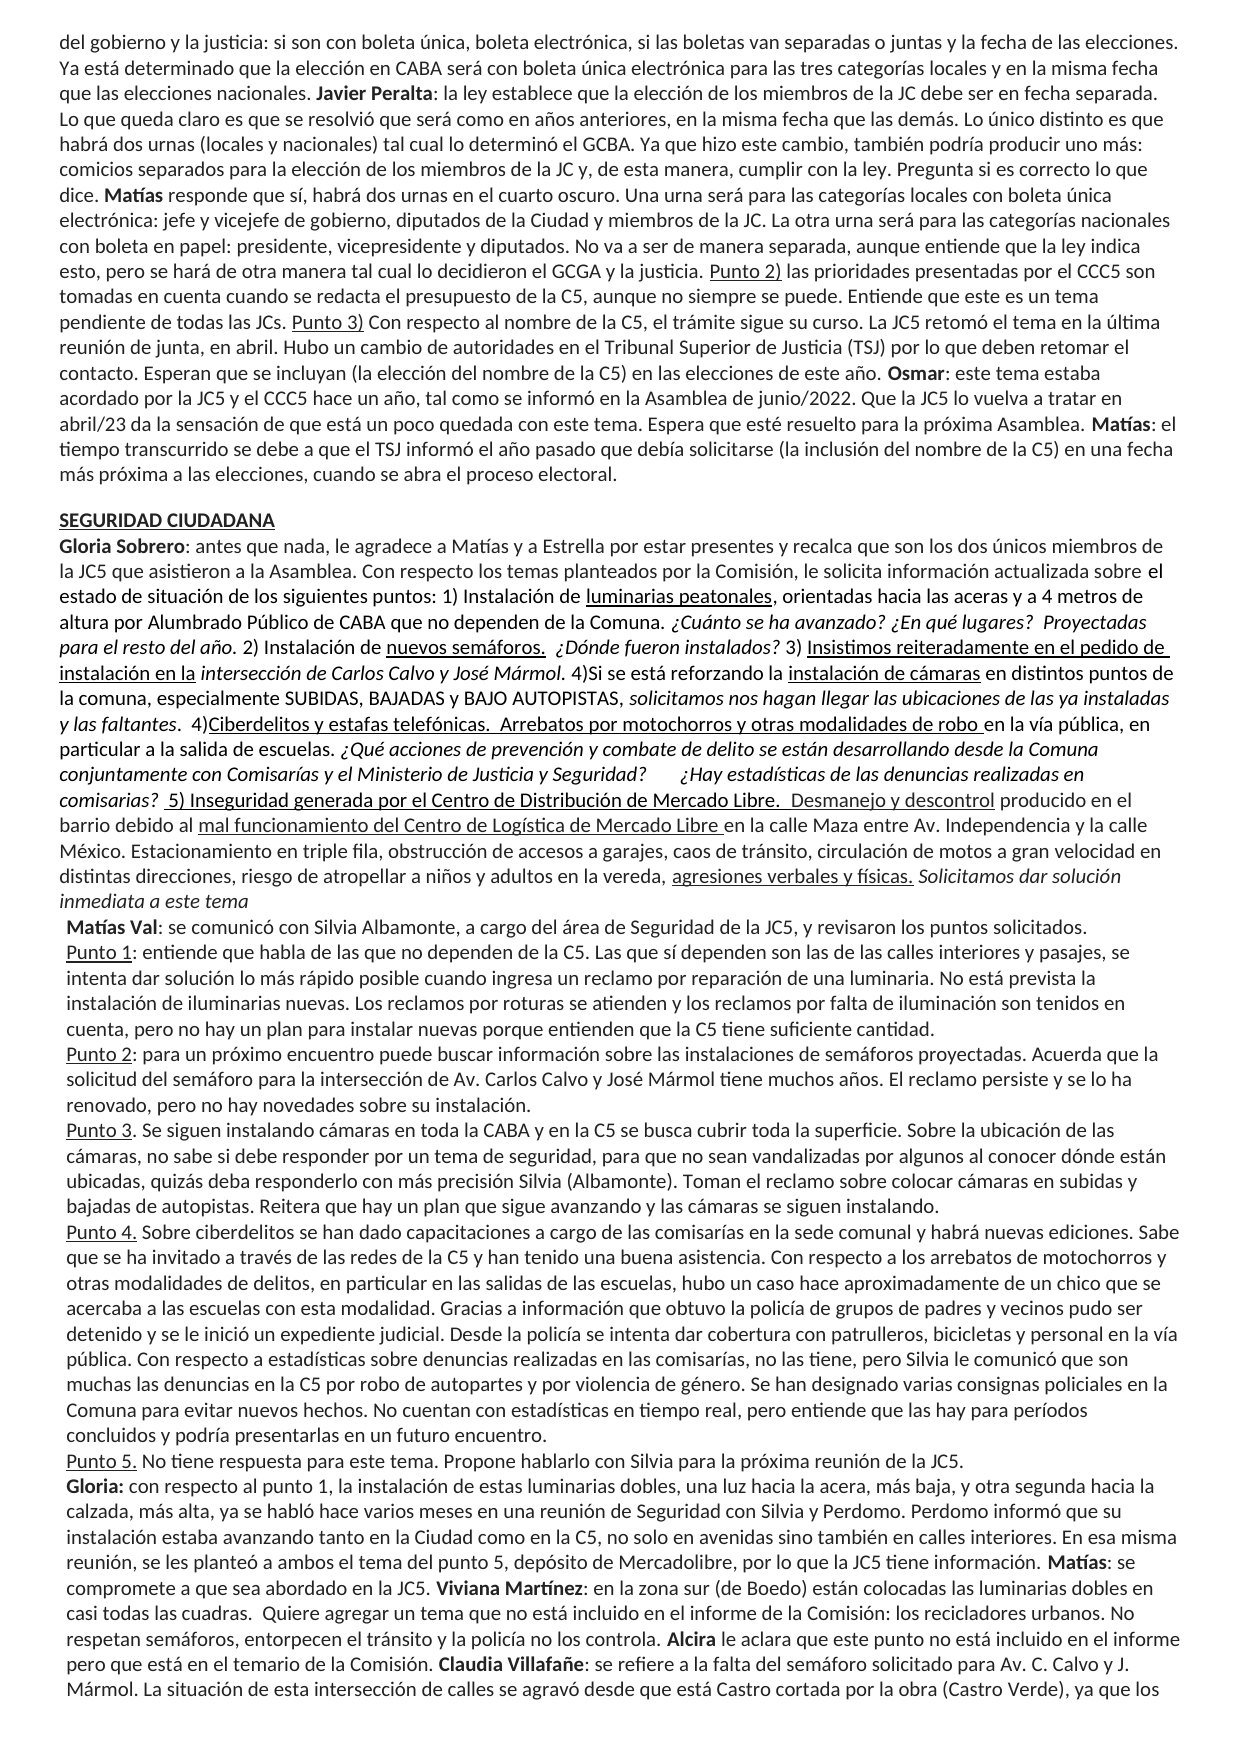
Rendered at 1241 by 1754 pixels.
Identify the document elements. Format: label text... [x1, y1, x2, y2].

list Punto 2: para un próximo encuentro puede buscar información sobre las instalaciones de semáforos proyectadas. Acuerda que la solicitud del semáforo para la intersección de Av. Carlos Calvo y José Mármol tiene muchos años. El reclamo persiste y se lo ha renovado, pero no hay novedades sobre su instalación. [66, 1041, 1181, 1117]
list Punto 4. Sobre ciberdelitos se han dado capacitaciones a cargo de las comisarías en la sede comunal y habrá nuevas ediciones. Sabe que se ha invitado a través de las redes de la C5 y han tenido una buena asistencia. Con respecto a los arrebatos de motochorros y otras modalidades de delitos, en particular en las salidas de las escuelas, hubo un caso hace aproximadamente de un chico que se acercaba a las escuelas con esta modalidad. Gracias a información que obtuvo la policía de grupos de padres y vecinos pudo ser detenido y se le inició un expediente judicial. Desde la policía se intenta dar cobertura con patrulleros, bicicletas y personal en la vía pública. Con respecto a estadísticas sobre denuncias realizadas en las comisarías, no las tiene, pero Silvia le comunicó que son muchas las denuncias en la C5 por robo de autopartes y por violencia de género. Se han designado varias consignas policiales en la Comuna para evitar nuevos hechos. No cuentan con estadísticas en tiempo real, pero entiende que las hay para períodos concluidos y podría presentarlas en un futuro encuentro. [66, 1219, 1181, 1448]
list Punto 1: entiende que habla de las que no dependen de la C5. Las que sí dependen son las de las calles interiores y pasajes, se intenta dar solución lo más rápido posible cuando ingresa un reclamo por reparación de una luminaria. No está prevista la instalación de iluminarias nuevas. Los reclamos por roturas se atienden y los reclamos por falta de iluminación son tenidos en cuenta, pero no hay un plan para instalar nuevas porque entienden que la C5 tiene suficiente cantidad. [66, 939, 1181, 1041]
list Punto 5. No tiene respuesta para este tema. Propone hablarlo con Silvia para la próxima reunión de la JC5. [66, 1448, 1181, 1473]
list Matías Val: se comunicó con Silvia Albamonte, a cargo del área de Seguridad de la JC5, y revisaron los puntos solicitados. [66, 914, 1181, 939]
text SEGURIDAD CIUDADANA [59, 507, 1181, 533]
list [66, 1473, 1181, 1702]
text Gloria Sobrero: antes que nada, le agradece a Matías y a Estrella por estar presentes y recalca que son los dos únicos miembros de la JC5 que asistieron a la Asamblea. Con respecto los temas planteados por la Comisión, le solicita información actualizada sobre el estado de situación de los siguientes puntos: 1) Instalación de luminarias peatonales, orientadas hacia las aceras y a 4 metros de altura por Alumbrado Público de CABA que no dependen de la Comuna. ¿Cuánto se ha avanzado? ¿En qué lugares? Proyectadas para el resto del año. 2) Instalación de nuevos semáforos. ¿Dónde fueron instalados? 3) Insistimos reiteradamente en el pedido de instalación en la intersección de Carlos Calvo y José Mármol. 4)Si se está reforzando la instalación de cámaras en distintos puntos de la comuna, especialmente SUBIDAS, BAJADAS y BAJO AUTOPISTAS, solicitamos nos hagan llegar las ubicaciones de las ya instaladas y las faltantes. 4)Ciberdelitos y estafas telefónicas. Arrebatos por motochorros y otras modalidades de robo en la vía pública, en particular a la salida de escuelas. ¿Qué acciones de prevención y combate de delito se están desarrollando desde la Comuna conjuntamente con Comisarías y el Ministerio de Justicia y Seguridad? ¿Hay estadísticas de las denuncias realizadas en comisarias? 5) Inseguridad generada por el Centro de Distribución de Mercado Libre. Desmanejo y descontrol producido en el barrio debido al mal funcionamiento del Centro de Logística de Mercado Libre en la calle Maza entre Av. Independencia y la calle México. Estacionamiento en triple fila, obstrucción de accesos a garajes, caos de tránsito, circulación de motos a gran velocidad en distintas direcciones, riesgo de atropellar a niños y adultos en la vereda, agresiones verbales y físicas. Solicitamos dar solución inmediata a este tema [59, 533, 1181, 914]
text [59, 29, 1181, 487]
list Punto 3. Se siguen instalando cámaras en toda la CABA y en la C5 se busca cubrir toda la superficie. Sobre la ubicación de las cámaras, no sabe si debe responder por un tema de seguridad, para que no sean vandalizadas por algunos al conocer dónde están ubicadas, quizás deba responderlo con más precisión Silvia (Albamonte). Toman el reclamo sobre colocar cámaras en subidas y bajadas de autopistas. Reitera que hay un plan que sigue avanzando y las cámaras se siguen instalando. [66, 1117, 1181, 1219]
